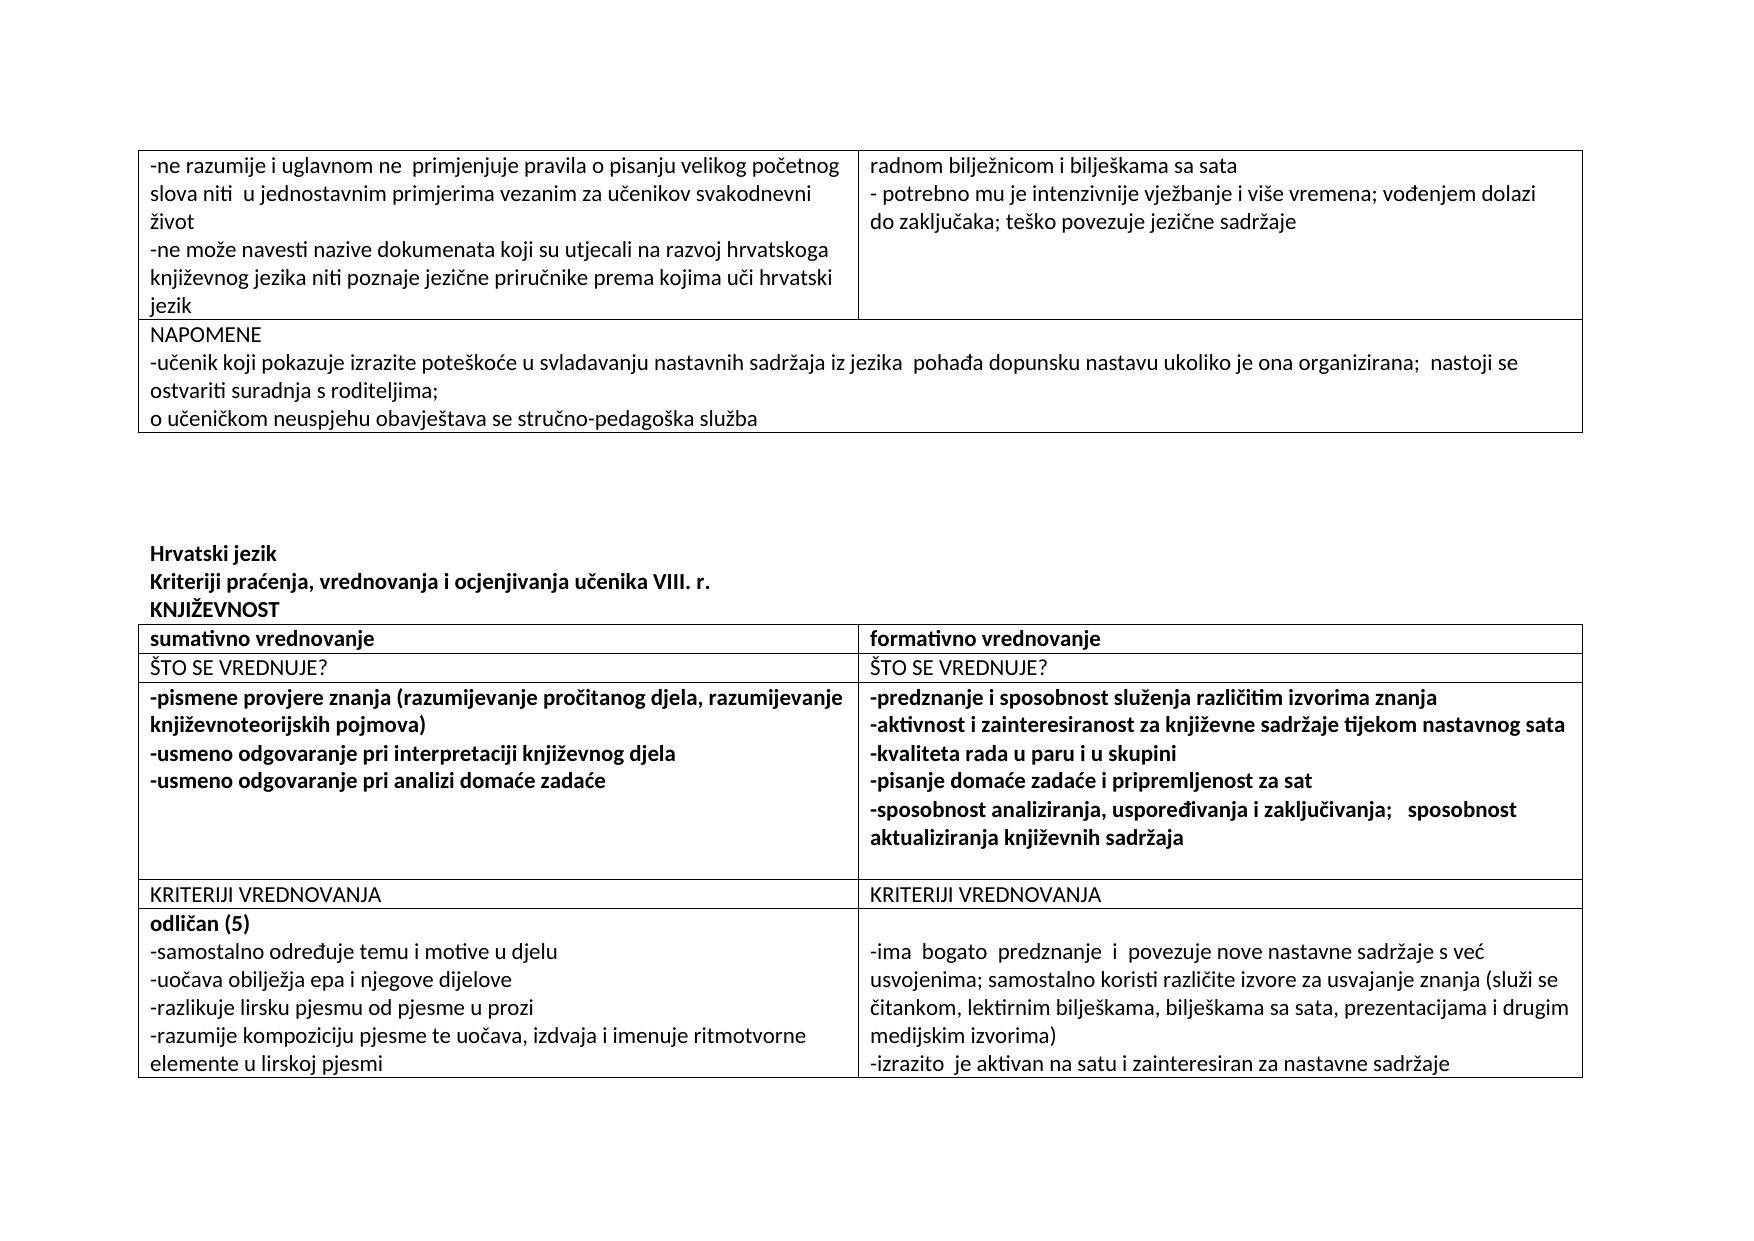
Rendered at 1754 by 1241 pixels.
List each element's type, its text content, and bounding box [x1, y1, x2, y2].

table_cell KRITERIJI VREDNOVANJA [139, 880, 858, 908]
table_cell ŠTO SE VREDNUJE? [139, 654, 858, 682]
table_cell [859, 151, 1582, 319]
table_cell NAPOMENE -učenik koji pokazuje izrazite poteškoće u svladavanju nastavnih sadržaja iz jezika pohađa dopunsku nastavu ukoliko je ona organizirana; nastoji se ostvariti suradnja s roditeljima; o učeničkom neuspjehu obavještava se stručno-pedagoška služba [139, 320, 1582, 432]
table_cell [859, 909, 1582, 1077]
table_cell KRITERIJI VREDNOVANJA [859, 880, 1582, 908]
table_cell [139, 909, 858, 1077]
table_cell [139, 151, 858, 319]
table_header formativno vrednovanje [859, 625, 1582, 652]
text Kriteriji praćenja, vrednovanja i ocjenjivanja učenika VIII. r. [150, 567, 1604, 595]
table_cell -pismene provjere znanja (razumijevanje pročitanog djela, razumijevanje književnoteorijskih pojmova) -usmeno odgovaranje pri interpretaciji književnog djela -usmeno odgovaranje pri analizi domaće zadaće [139, 683, 858, 879]
text KNJIŽEVNOST [150, 595, 1604, 623]
text Hrvatski jezik [150, 539, 1604, 567]
table_cell -predznanje i sposobnost služenja različitim izvorima znanja -aktivnost i zainteresiranost za književne sadržaje tijekom nastavnog sata -kvaliteta rada u paru i u skupini -pisanje domaće zadaće i pripremljenost za sat -sposobnost analiziranja, uspoređivanja i zaključivanja; sposobnost aktualiziranja književnih sadržaja [859, 683, 1582, 879]
table_header sumativno vrednovanje [139, 625, 858, 652]
table_cell ŠTO SE VREDNUJE? [859, 654, 1582, 682]
